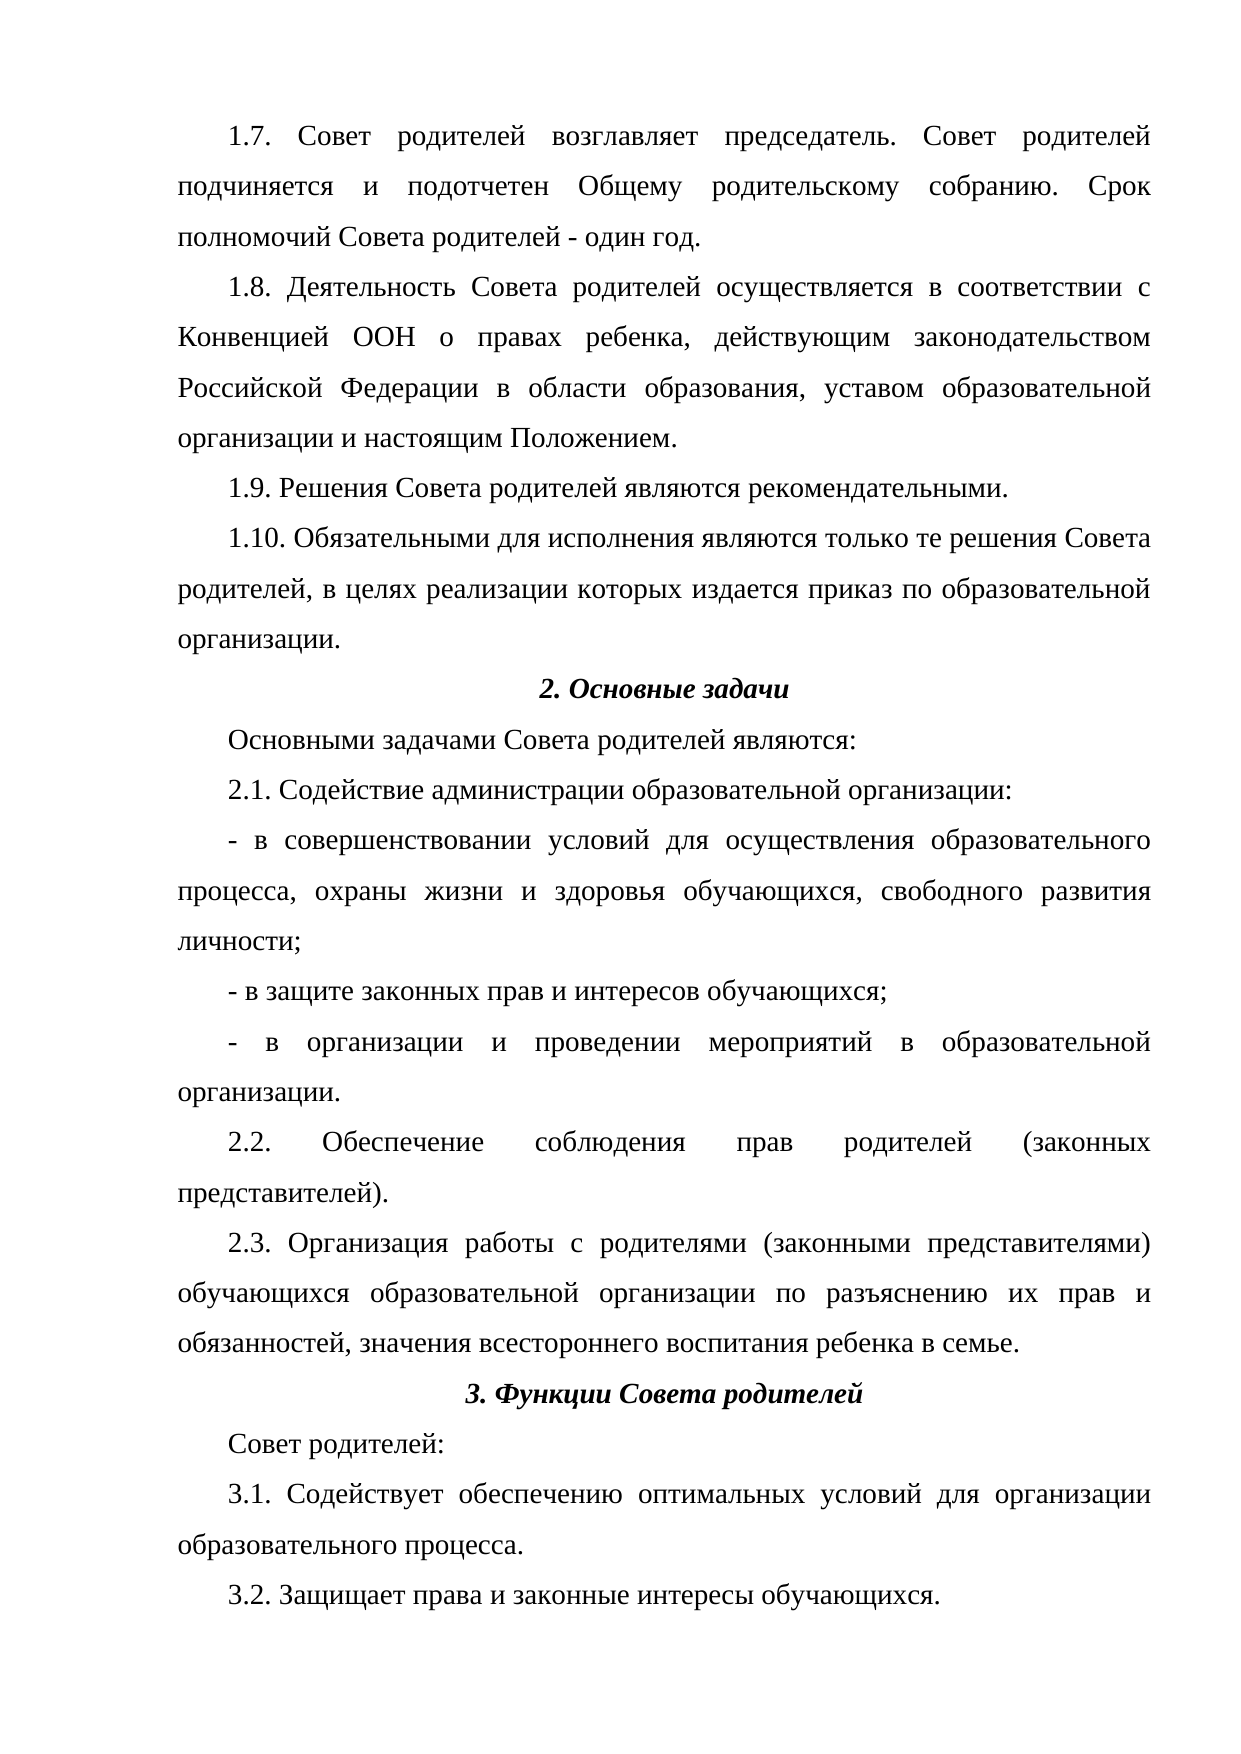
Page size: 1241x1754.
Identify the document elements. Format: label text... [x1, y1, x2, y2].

text 1.10. Обязательными для исполнения являются только те решения Совета родителей, в целях реализации которых издается приказ по образовательной организации. [177, 521, 1152, 655]
text 1.7. Совет родителей возглавляет председатель. Совет родителей подчиняется и подотчетен Общему родительскому собранию. Срок полномочий Совета родителей - один год. [177, 118, 1152, 252]
text Основными задачами Совета родителей являются: [177, 722, 1152, 755]
text - в совершенствовании условий для осуществления образовательного процесса, охраны жизни и здоровья обучающихся, свободного развития личности; [177, 822, 1152, 957]
text - в защите законных прав и интересов обучающихся; [177, 973, 1152, 1007]
text 1.8. Деятельность Совета родителей осуществляется в соответствии с Конвенцией ООН о правах ребенка, действующим законодательством Российской Федерации в области образования, уставом образовательной организации и настоящим Положением. [177, 269, 1152, 453]
text 2.3. Организация работы с родителями (законными представителями) обучающихся образовательной организации по разъяснению их прав и обязанностей, значения всестороннего воспитания ребенка в семье. [177, 1225, 1152, 1359]
text 3. Функции Совета родителей [177, 1376, 1152, 1409]
text 2.2. Обеспечение соблюдения прав родителей (законных представителей). [177, 1124, 1152, 1208]
text Совет родителей: [177, 1426, 1152, 1460]
text 1.9. Решения Совета родителей являются рекомендательными. [177, 470, 1152, 504]
text 3.1. Содействует обеспечению оптимальных условий для организации образовательного процесса. [177, 1477, 1152, 1560]
text 2.1. Содействие администрации образовательной организации: [177, 772, 1152, 806]
text 2. Основные задачи [177, 672, 1152, 705]
text 3.2. Защищает права и законные интересы обучающихся. [177, 1577, 1152, 1611]
text - в организации и проведении мероприятий в образовательной организации. [177, 1024, 1152, 1108]
